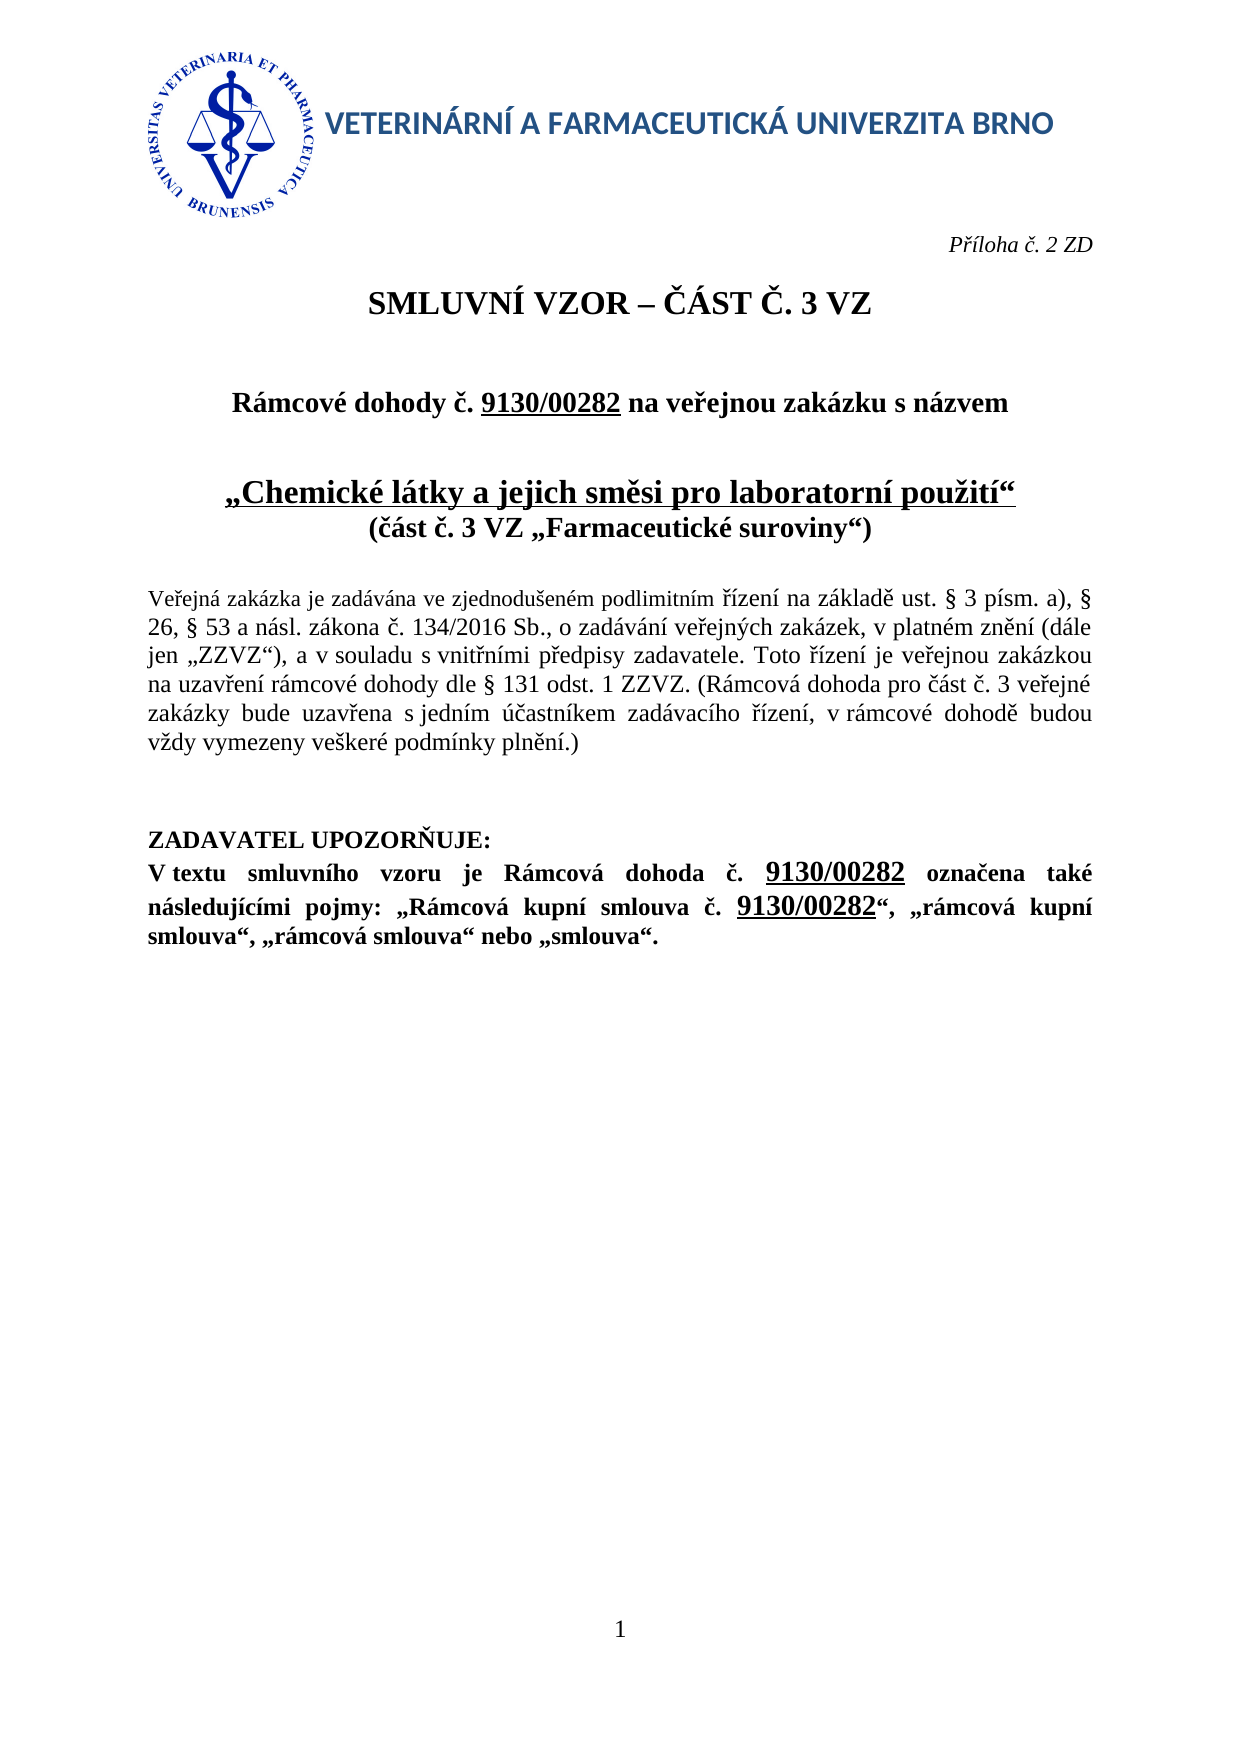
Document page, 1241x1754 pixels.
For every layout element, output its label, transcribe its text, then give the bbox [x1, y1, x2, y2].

text (část č. 3 VZ „Farmaceutické suroviny“) [148, 511, 1092, 544]
text ZADAVATEL UPOZORŇUJE: [148, 826, 1092, 854]
text Rámcové dohody č. 9130/00282 na veřejnou zakázku s názvem [148, 385, 1092, 418]
title Příloha č. 2 ZD [148, 231, 1092, 257]
text Veřejná zakázka je zadávána ve zjednodušeném podlimitním řízení na základě ust. § 3 písm. a), § 26, § 53 a násl. zákona č. 134/2016 Sb., o zadávání veřejných zakázek, v platném znění (dále jen „ZZVZ“), a v souladu s vnitřními předpisy zadavatele. Toto řízení je veřejnou zakázkou na uzavření rámcové dohody dle § 131 odst. 1 ZZVZ. (Rámcová dohoda pro část č. 3 veřejné zakázky bude uzavřena s jedním účastníkem zadávacího řízení, v rámcové dohodě budou vždy vymezeny veškeré podmínky plnění.) [148, 583, 1092, 756]
picture [147, 52, 314, 218]
text SMLUVNÍ VZOR – část č. 3 VZ [148, 283, 1092, 322]
subtitle V textu smluvního vzoru je Rámcová dohoda č. 9130/00282 označena také následujícími pojmy: „Rámcová kupní smlouva č. 9130/00282“, „rámcová kupní smlouva“, „rámcová smlouva“ nebo „smlouva“. [148, 854, 1092, 950]
text „Chemické látky a jejich směsi pro laboratorní použití“ [148, 472, 1092, 511]
